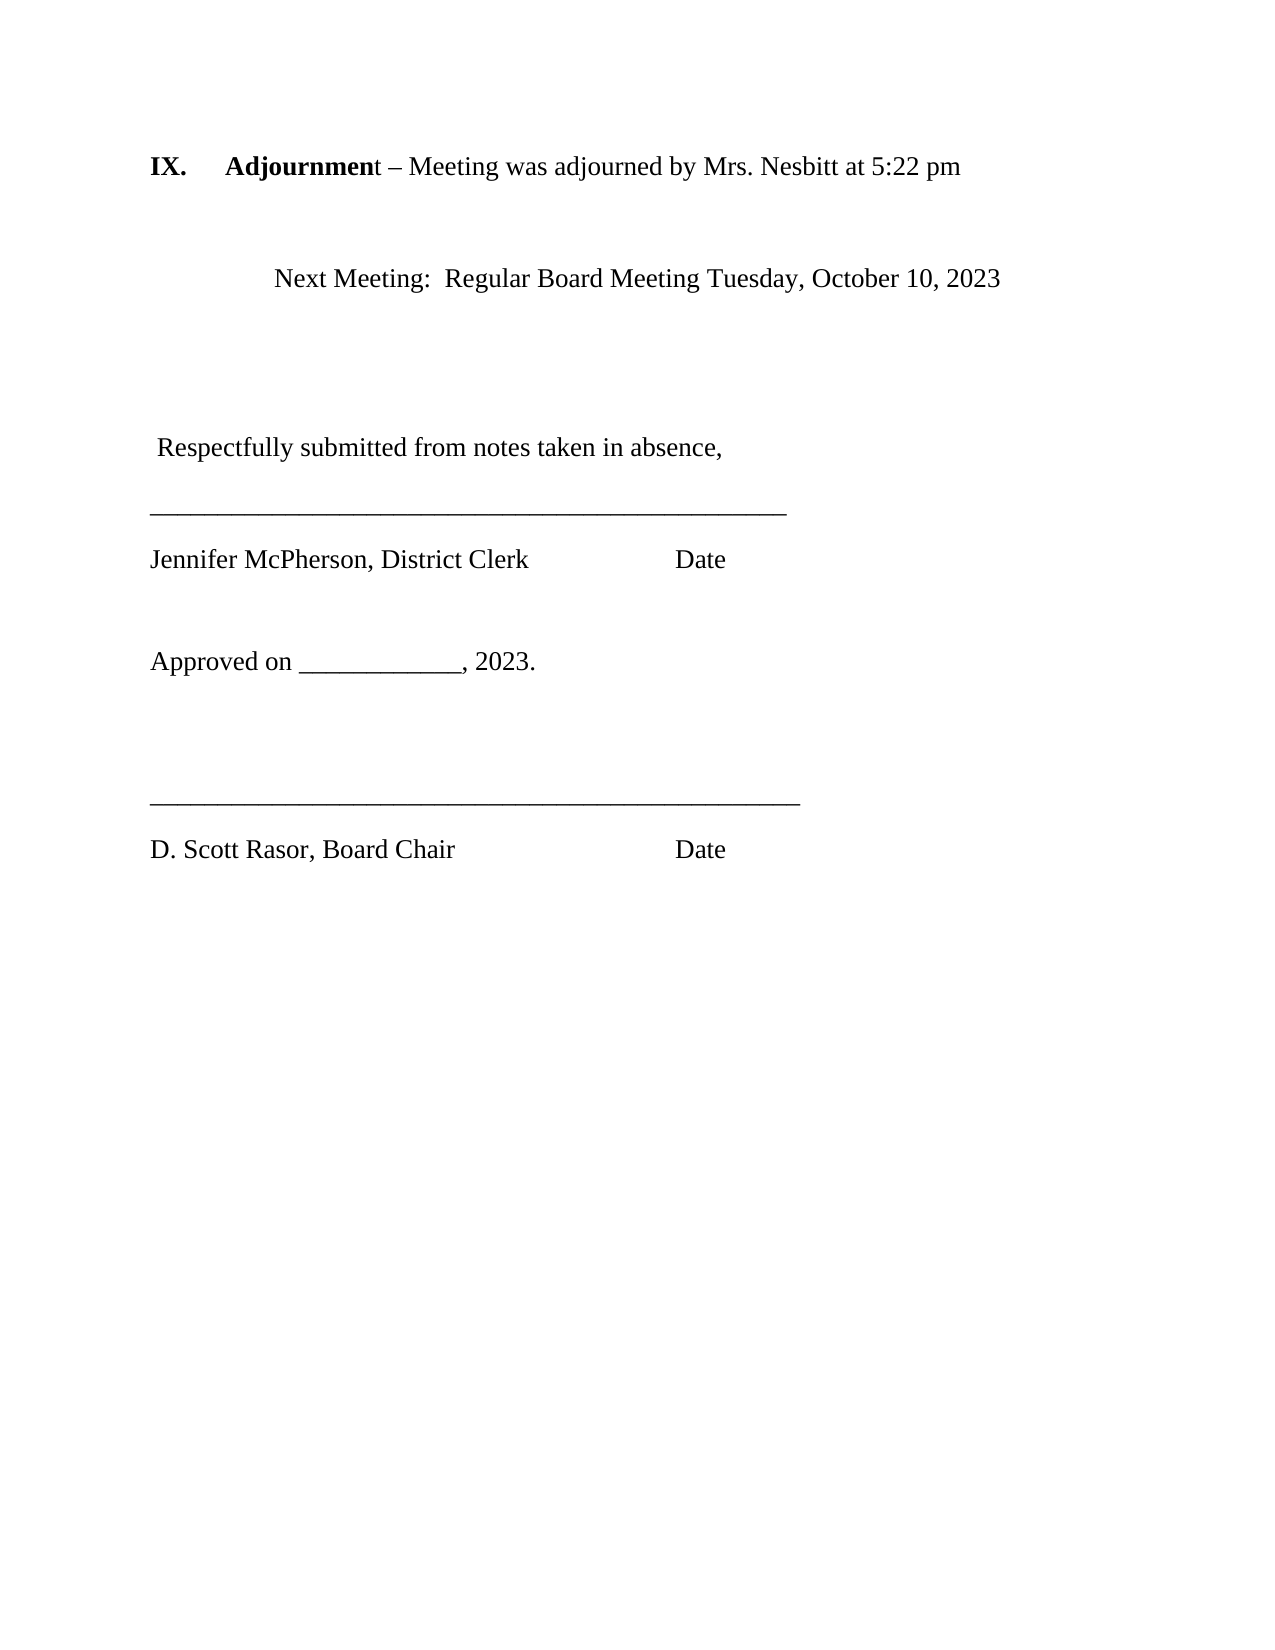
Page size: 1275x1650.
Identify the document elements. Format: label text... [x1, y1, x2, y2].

text Next Meeting: Regular Board Meeting Tuesday, October 10, 2023 [150, 262, 1125, 293]
text D. Scott Rasor, Board Chair Date [150, 833, 1125, 864]
text Approved on ____________, 2023. [150, 645, 1125, 676]
text Jennifer McPherson, District Clerk Date [150, 543, 1125, 574]
text Respectfully submitted from notes taken in absence, [150, 431, 1125, 462]
text _______________________________________________ [150, 487, 1125, 518]
text ________________________________________________ [150, 777, 1125, 808]
text IX. Adjournment – Meeting was adjourned by Mrs. Nesbitt at 5:22 pm [150, 150, 1125, 181]
